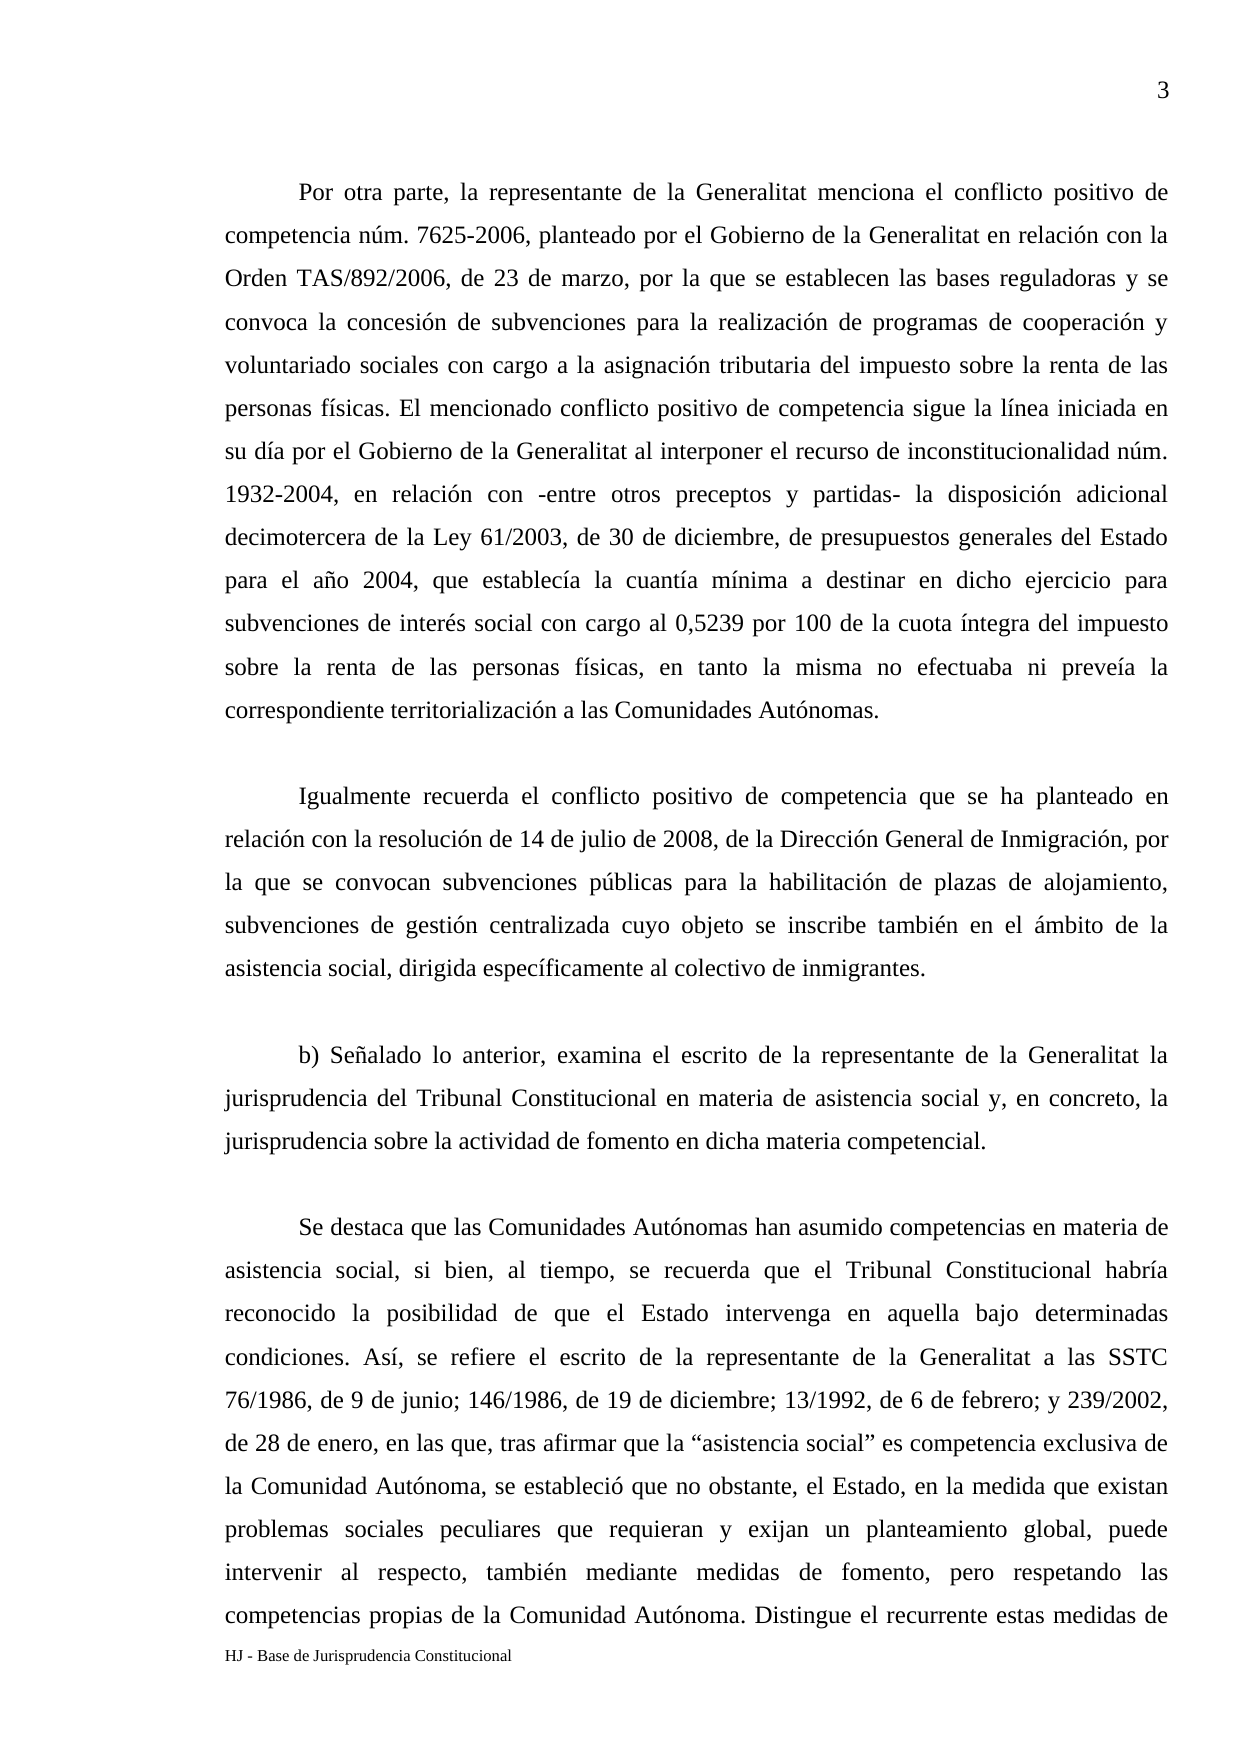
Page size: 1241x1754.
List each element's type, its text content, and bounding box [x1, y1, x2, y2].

text Igualmente recuerda el conflicto positivo de competencia que se ha planteado en relación con la resolución de 14 de julio de 2008, de la Dirección General de Inmigración, por la que se convocan subvenciones públicas para la habilitación de plazas de alojamiento, subvenciones de gestión centralizada cuyo objeto se inscribe también en el ámbito de la asistencia social, dirigida específicamente al colectivo de inmigrantes. [224, 781, 1169, 982]
text b) Señalado lo anterior, examina el escrito de la representante de la Generalitat la jurisprudencia del Tribunal Constitucional en materia de asistencia social y, en concreto, la jurisprudencia sobre la actividad de fomento en dicha materia competencial. [224, 1040, 1169, 1155]
text Por otra parte, la representante de la Generalitat menciona el conflicto positivo de competencia núm. 7625-2006, planteado por el Gobierno de la Generalitat en relación con la Orden TAS/892/2006, de 23 de marzo, por la que se establecen las bases reguladoras y se convoca la concesión de subvenciones para la realización de programas de cooperación y voluntariado sociales con cargo a la asignación tributaria del impuesto sobre la renta de las personas físicas. El mencionado conflicto positivo de competencia sigue la línea iniciada en su día por el Gobierno de la Generalitat al interponer el recurso de inconstitucionalidad núm. 1932-2004, en relación con -entre otros preceptos y partidas- la disposición adicional decimotercera de la Ley 61/2003, de 30 de diciembre, de presupuestos generales del Estado para el año 2004, que establecía la cuantía mínima a destinar en dicho ejercicio para subvenciones de interés social con cargo al 0,5239 por 100 de la cuota íntegra del impuesto sobre la renta de las personas físicas, en tanto la misma no efectuaba ni preveía la correspondiente territorialización a las Comunidades Autónomas. [224, 177, 1169, 723]
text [224, 1212, 1169, 1629]
